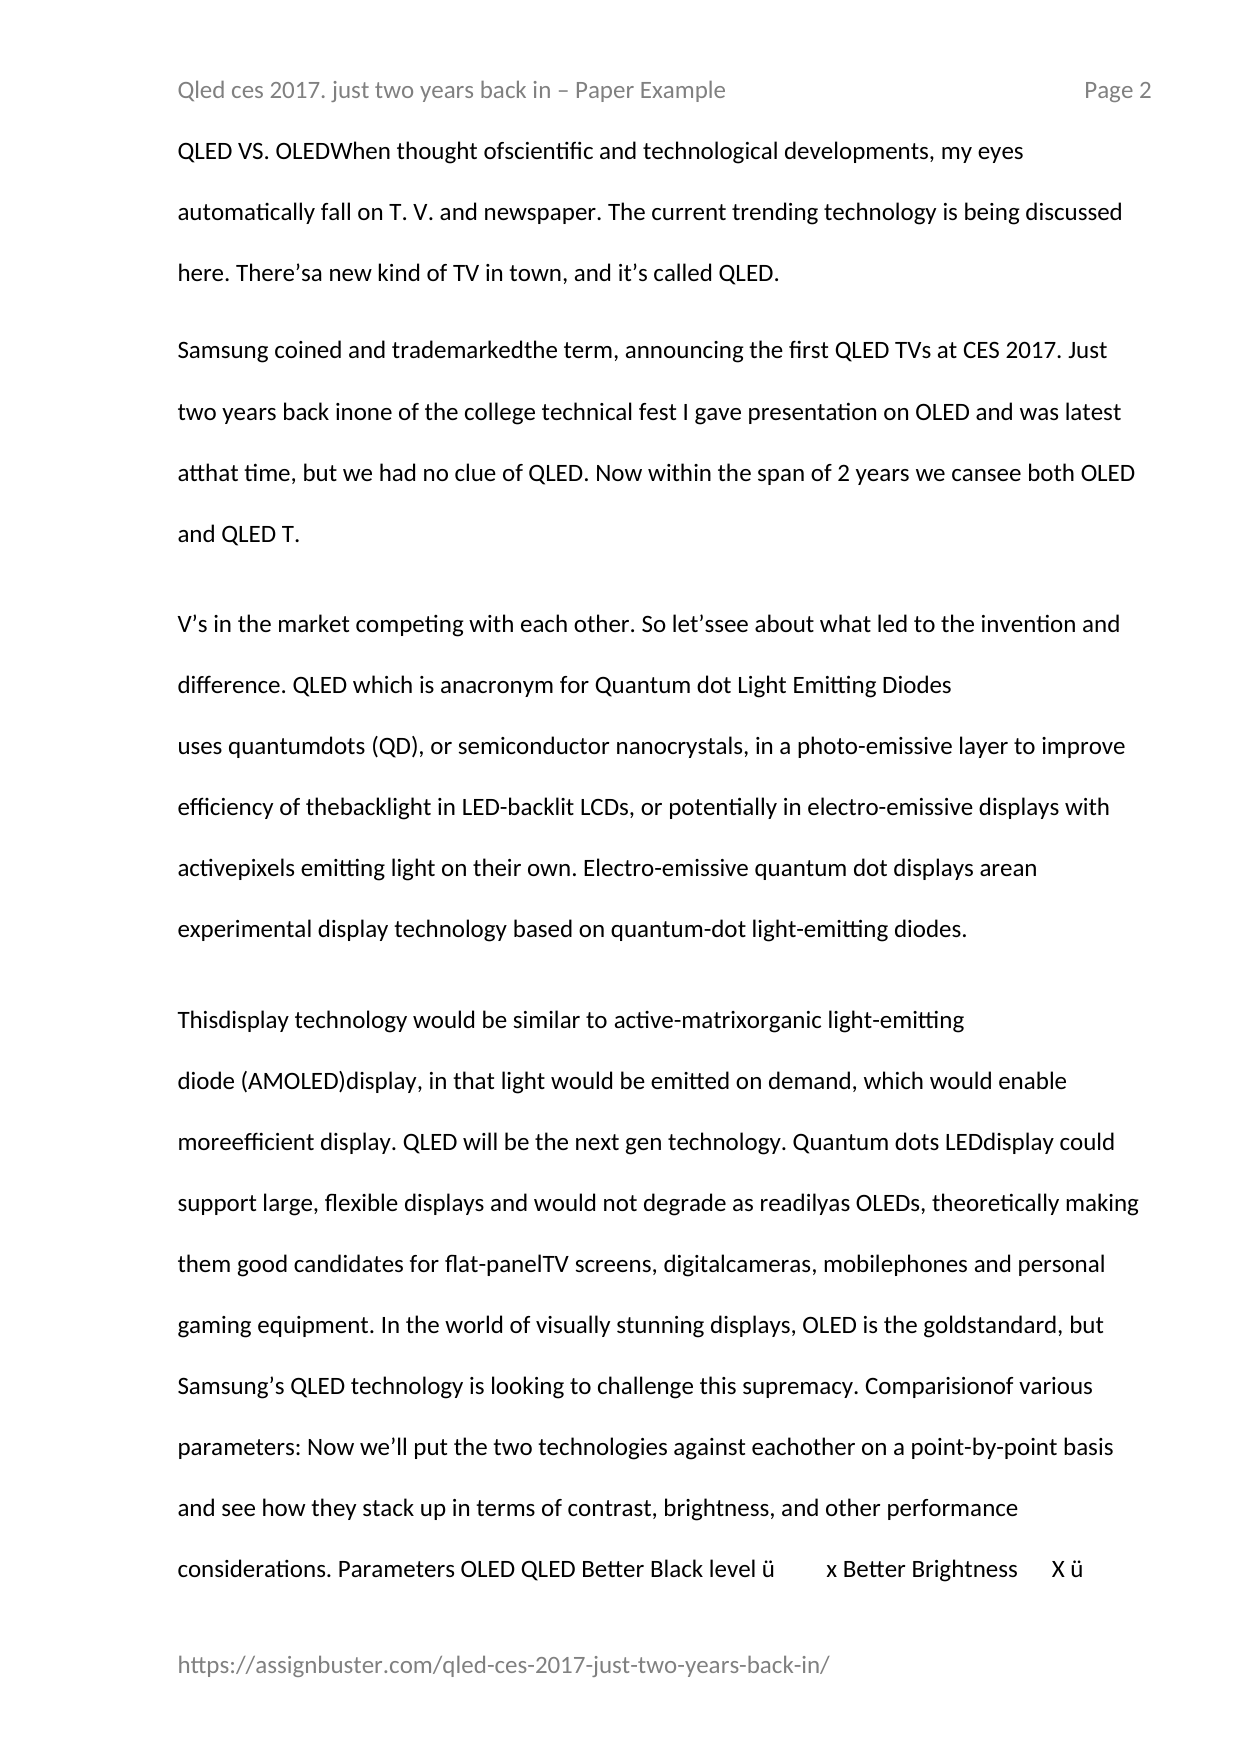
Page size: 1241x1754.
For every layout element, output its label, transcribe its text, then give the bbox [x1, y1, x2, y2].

text QLED VS. OLEDWhen thought ofscientific and technological developments, my eyes automatically fall on T. V. and newspaper. The current trending technology is being discussed here. There’sa new kind of TV in town, and it’s called QLED. [177, 135, 1152, 287]
text V’s in the market competing with each other. So let’ssee about what led to the invention and difference. QLED which is anacronym for Quantum dot Light Emitting Diodes uses quantumdots (QD), or semiconductor nanocrystals, in a photo-emissive layer to improve efficiency of thebacklight in LED-backlit LCDs, or potentially in electro-emissive displays with activepixels emitting light on their own. Electro-emissive quantum dot displays arean experimental display technology based on quantum-dot light-emitting diodes. [177, 608, 1152, 944]
text Samsung coined and trademarkedthe term, announcing the first QLED TVs at CES 2017. Just two years back inone of the college technical fest I gave presentation on OLED and was latest atthat time, but we had no clue of QLED. Now within the span of 2 years we cansee both OLED and QLED T. [177, 334, 1152, 548]
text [177, 1004, 1152, 1584]
